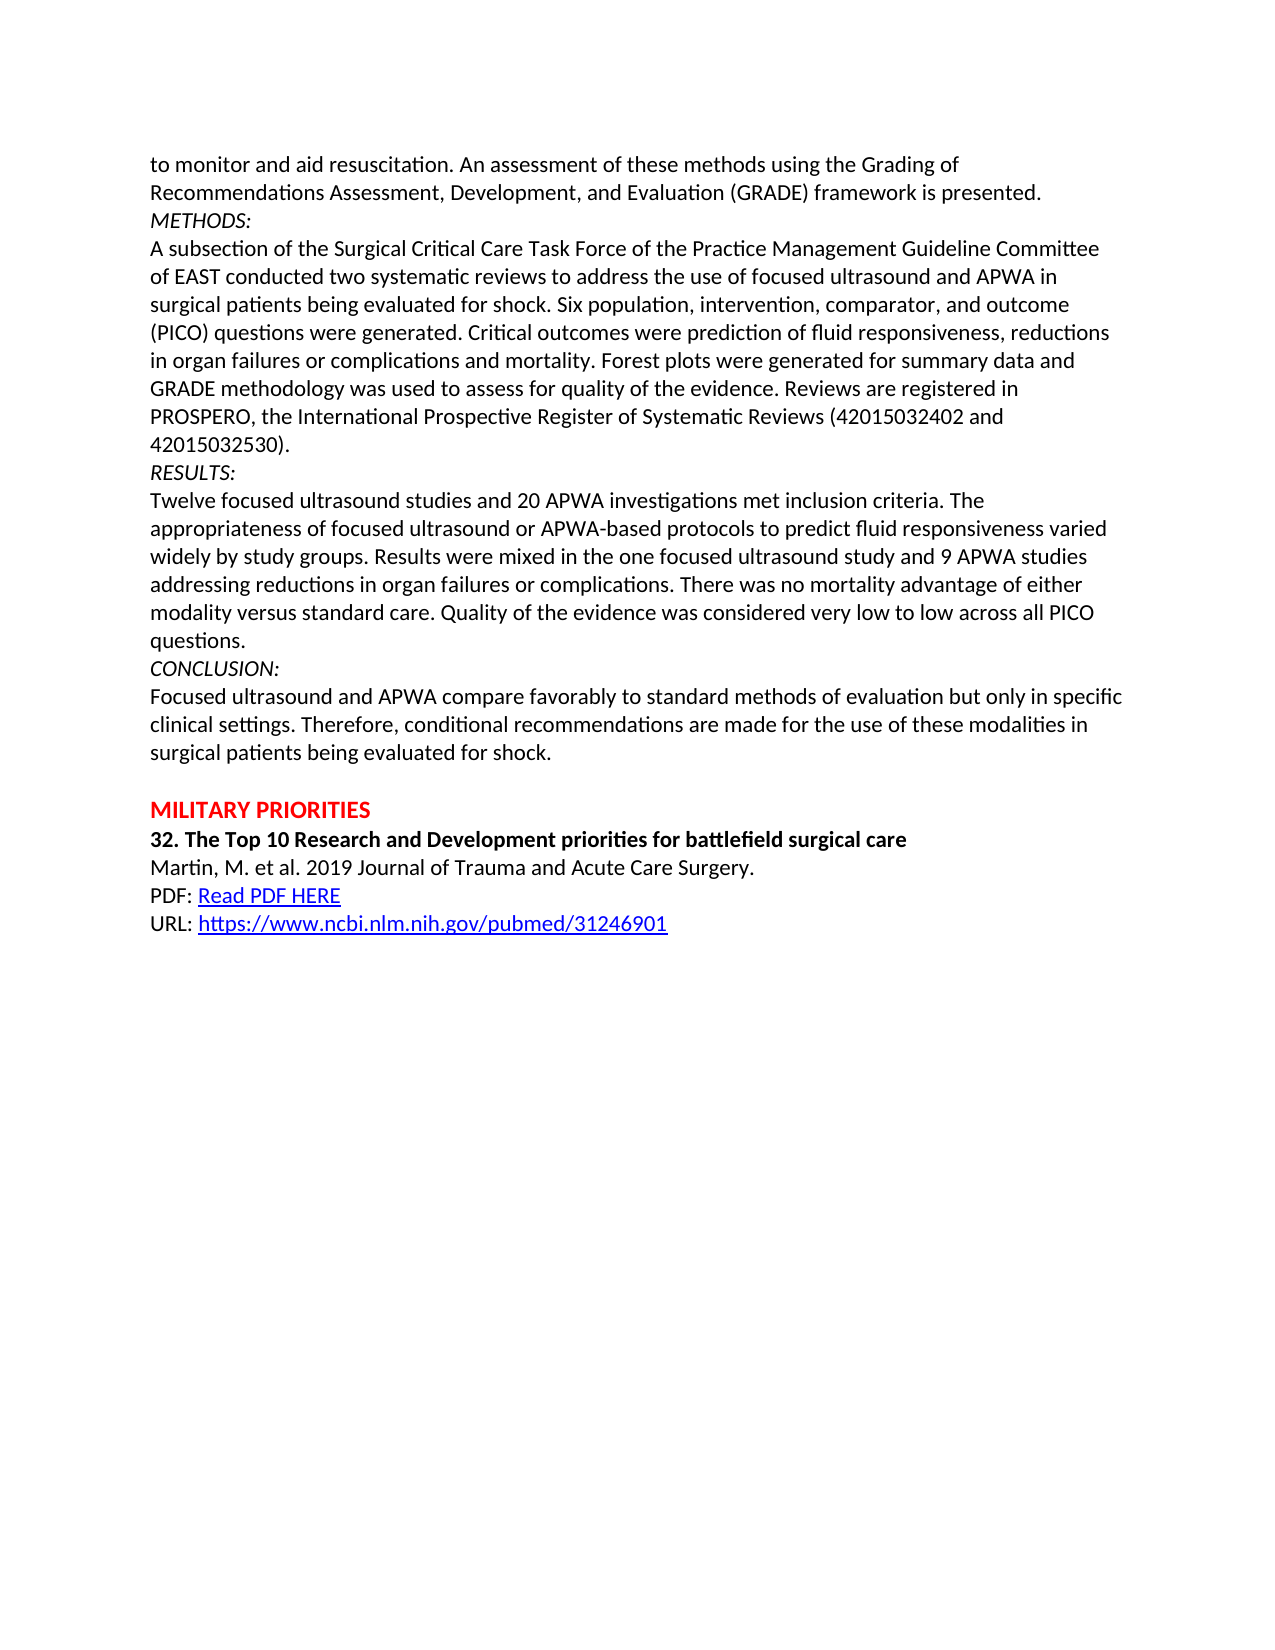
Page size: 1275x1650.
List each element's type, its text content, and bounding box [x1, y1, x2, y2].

text Focused ultrasound and APWA compare favorably to standard methods of evaluation but only in specific clinical settings. Therefore, conditional recommendations are made for the use of these modalities in surgical patients being evaluated for shock. [150, 682, 1125, 766]
subtitle RESULTS: [150, 458, 1119, 486]
subtitle METHODS: [150, 206, 1119, 234]
text Twelve focused ultrasound studies and 20 APWA investigations met inclusion criteria. The appropriateness of focused ultrasound or APWA-based protocols to predict fluid responsiveness varied widely by study groups. Results were mixed in the one focused ultrasound study and 9 APWA studies addressing reductions in organ failures or complications. There was no mortality advantage of either modality versus standard care. Quality of the evidence was considered very low to low across all PICO questions. [150, 486, 1125, 654]
text Martin, M. et al. 2019 Journal of Trauma and Acute Care Surgery. [150, 853, 1200, 881]
text URL: https://www.ncbi.nlm.nih.gov/pubmed/31246901 [150, 909, 1125, 937]
subtitle CONCLUSION: [150, 654, 1119, 682]
text A subsection of the Surgical Critical Care Task Force of the Practice Management Guideline Committee of EAST conducted two systematic reviews to address the use of focused ultrasound and APWA in surgical patients being evaluated for shock. Six population, intervention, comparator, and outcome (PICO) questions were generated. Critical outcomes were prediction of fluid responsiveness, reductions in organ failures or complications and mortality. Forest plots were generated for summary data and GRADE methodology was used to assess for quality of the evidence. Reviews are registered in PROSPERO, the International Prospective Register of Systematic Reviews (42015032402 and 42015032530). [150, 234, 1125, 458]
text 32. The Top 10 Research and Development priorities for battlefield surgical care [150, 825, 1200, 853]
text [150, 150, 1125, 206]
text MILITARY PRIORITIES [150, 794, 1125, 825]
text PDF: Read PDF HERE [150, 881, 1200, 909]
